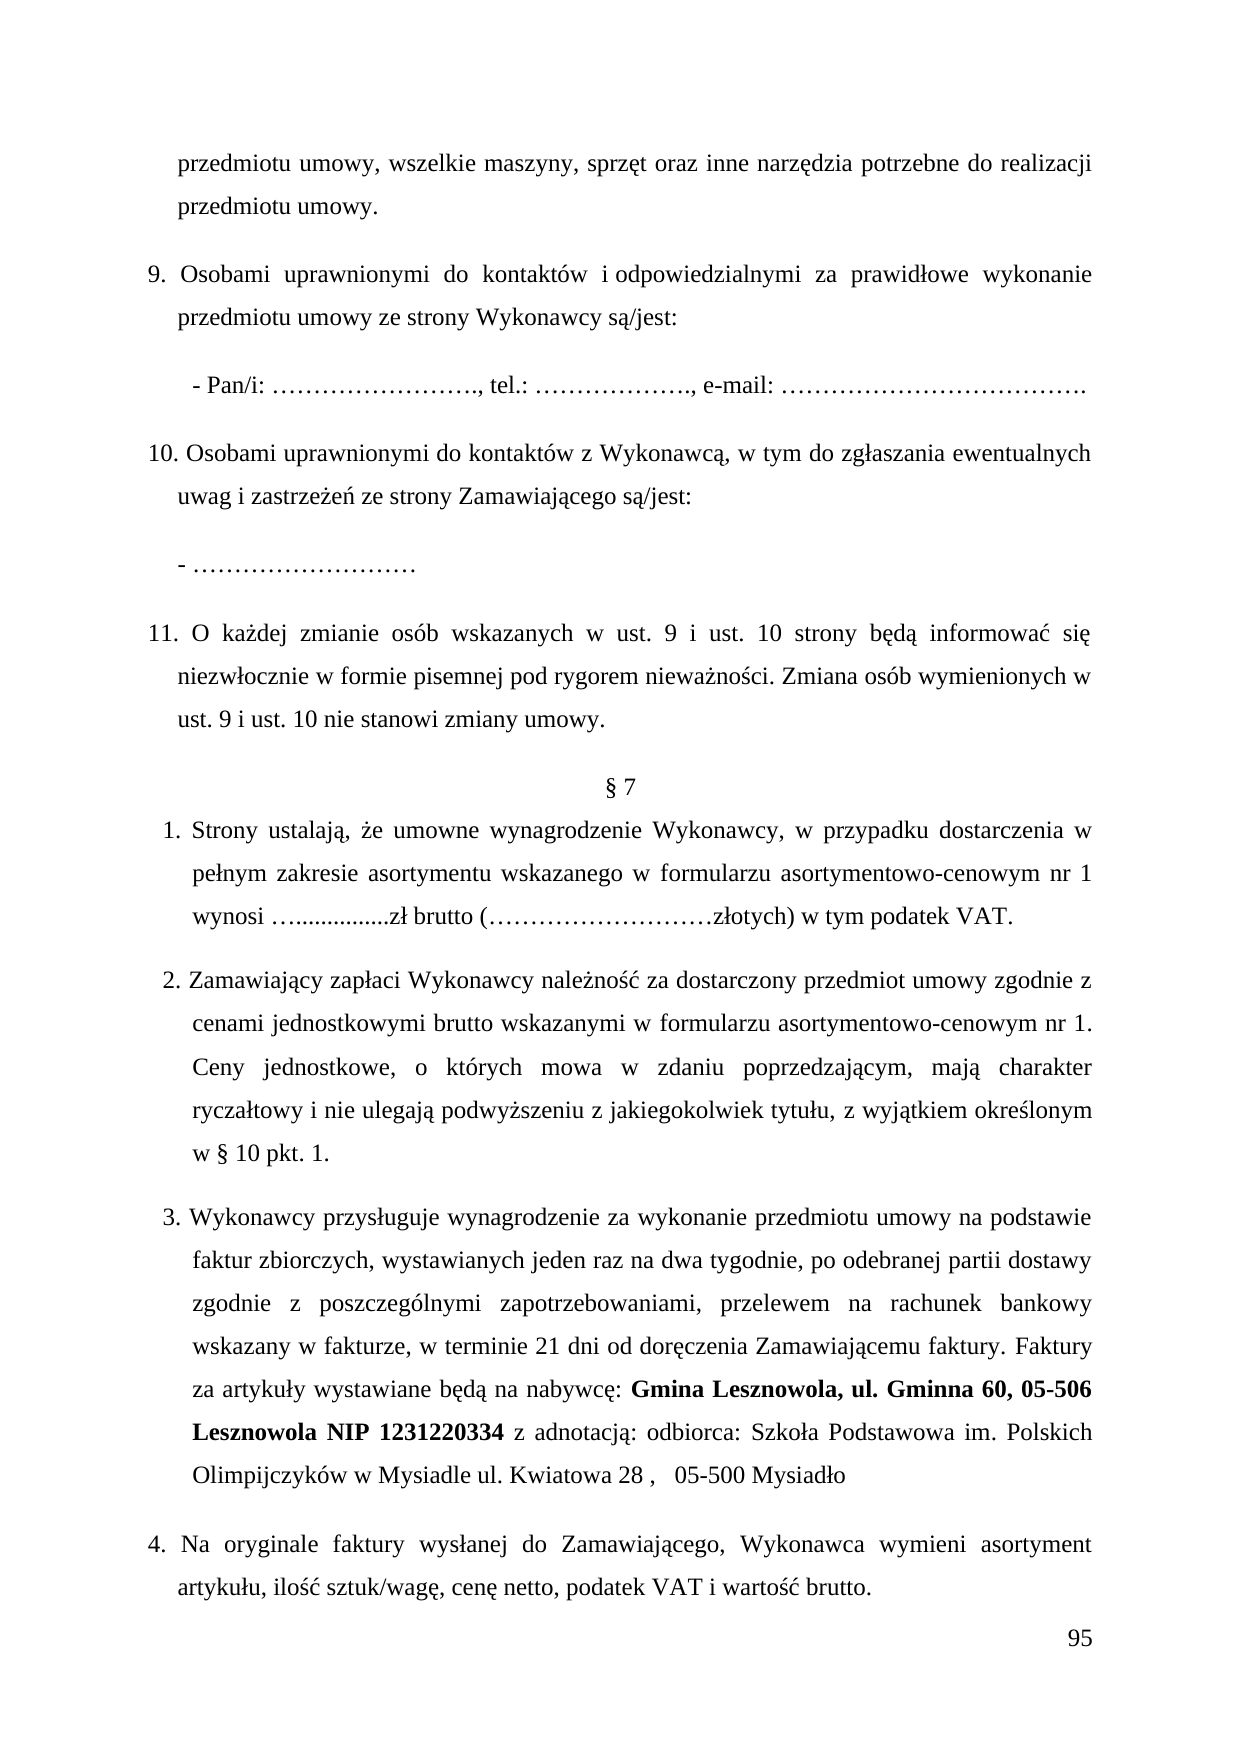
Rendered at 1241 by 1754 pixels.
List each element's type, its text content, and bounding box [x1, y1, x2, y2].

text - ……………………… [177, 549, 1093, 578]
text 10. Osobami uprawnionymi do kontaktów z Wykonawcą, w tym do zgłaszania ewentualnych uwag i zastrzeżeń ze strony Zamawiającego są/jest: [148, 438, 1093, 510]
text 3. Wykonawcy przysługuje wynagrodzenie za wykonanie przedmiotu umowy na podstawie faktur zbiorczych, wystawianych jeden raz na dwa tygodnie, po odebranej partii dostawy zgodnie z poszczególnymi zapotrzebowaniami, przelewem na rachunek bankowy wskazany w fakturze, w terminie 21 dni od doręczenia Zamawiającemu faktury. Faktury za artykuły wystawiane będą na nabywcę: Gmina Lesznowola, ul. Gminna 60, 05-506 Lesznowola NIP 1231220334 z adnotacją: odbiorca: Szkoła Podstawowa im. Polskich Olimpijczyków w Mysiadle ul. Kwiatowa 28 , 05-500 Mysiadło [162, 1202, 1093, 1489]
text 9. Osobami uprawnionymi do kontaktów i odpowiedzialnymi za prawidłowe wykonanie przedmiotu umowy ze strony Wykonawcy są/jest: [148, 259, 1093, 331]
list 4. Na oryginale faktury wysłanej do Zamawiającego, Wykonawca wymieni asortyment artykułu, ilość sztuk/wagę, cenę netto, podatek VAT i wartość brutto. [148, 1529, 1093, 1601]
text 11. O każdej zmianie osób wskazanych w ust. 9 i ust. 10 strony będą informować się niezwłocznie w formie pisemnej pod rygorem nieważności. Zmiana osób wymienionych w ust. 9 i ust. 10 nie stanowi zmiany umowy. [148, 618, 1093, 733]
text 2. Zamawiający zapłaci Wykonawcy należność za dostarczony przedmiot umowy zgodnie z cenami jednostkowymi brutto wskazanymi w formularzu asortymentowo-cenowym nr 1. Ceny jednostkowe, o których mowa w zdaniu poprzedzającym, mają charakter ryczałtowy i nie ulegają podwyższeniu z jakiegokolwiek tytułu, z wyjątkiem określonym w § 10 pkt. 1. [162, 965, 1093, 1167]
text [148, 148, 1093, 219]
text 1. Strony ustalają, że umowne wynagrodzenie Wykonawcy, w przypadku dostarczenia w pełnym zakresie asortymentu wskazanego w formularzu asortymentowo-cenowym nr 1 wynosi …...............zł brutto (………………………złotych) w tym podatek VAT. [162, 815, 1093, 930]
text - Pan/i: ……………………., tel.: ………………., e-mail: ………………………………. [177, 370, 1093, 399]
text § 7 [148, 772, 1093, 801]
